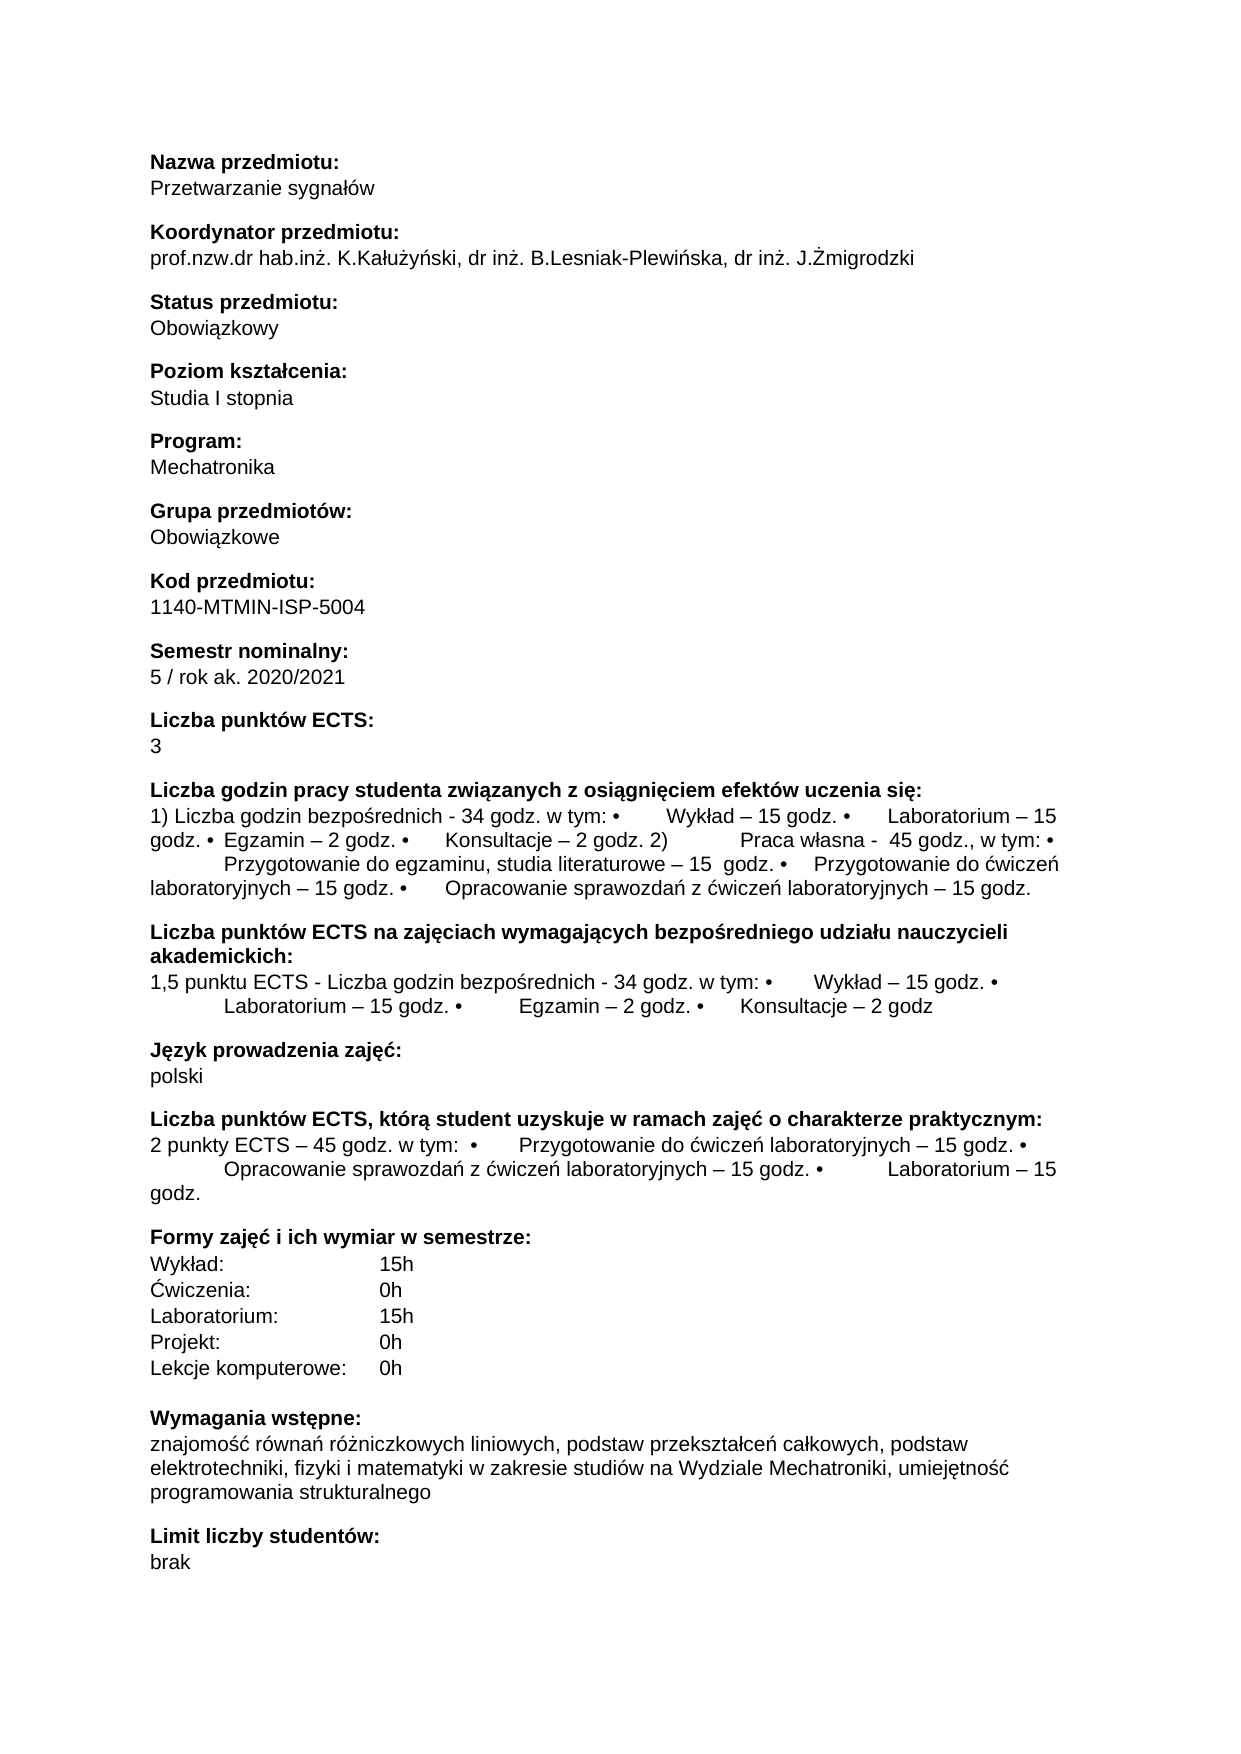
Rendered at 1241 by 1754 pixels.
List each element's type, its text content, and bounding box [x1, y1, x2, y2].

text Wymagania wstępne: [150, 1406, 1090, 1430]
text brak [150, 1549, 1090, 1573]
text 1) Liczba godzin bezpośrednich - 34 godz. w tym: • Wykład – 15 godz. • Laboratorium – 15 godz. • Egzamin – 2 godz. • Konsultacje – 2 godz. 2) Praca własna - 45 godz., w tym: • Przygotowanie do egzaminu, studia literaturowe – 15 godz. • Przygotowanie do ćwiczeń laboratoryjnych – 15 godz. • Opracowanie sprawozdań z ćwiczeń laboratoryjnych – 15 godz. [150, 804, 1090, 900]
table_cell Lekcje komputerowe: [140, 1356, 367, 1380]
text Status przedmiotu: [150, 289, 1090, 313]
table_header 15h [369, 1252, 597, 1276]
table_cell 0h [369, 1354, 597, 1380]
text Liczba godzin pracy studenta związanych z osiągnięciem efektów uczenia się: [150, 778, 1090, 802]
text Obowiązkowy [150, 316, 1090, 339]
table_cell 15h [369, 1302, 597, 1328]
text 5 / rok ak. 2020/2021 [150, 664, 1090, 688]
text Liczba punktów ECTS: [150, 708, 1090, 732]
text 1,5 punktu ECTS - Liczba godzin bezpośrednich - 34 godz. w tym: • Wykład – 15 godz. • Laboratorium – 15 godz. • Egzamin – 2 godz. • Konsultacje – 2 godz [150, 970, 1090, 1018]
text Grupa przedmiotów: [150, 499, 1090, 523]
text Studia I stopnia [150, 385, 1090, 409]
text Koordynator przedmiotu: [150, 220, 1090, 244]
text Formy zajęć i ich wymiar w semestrze: [150, 1225, 1090, 1249]
text polski [150, 1063, 1090, 1087]
table_cell 0h [369, 1276, 597, 1302]
text znajomość równań różniczkowych liniowych, podstaw przekształceń całkowych, podstaw elektrotechniki, fizyki i matematyki w zakresie studiów na Wydziale Mechatroniki, umiejętność programowania strukturalnego [150, 1432, 1090, 1504]
text 2 punkty ECTS – 45 godz. w tym: • Przygotowanie do ćwiczeń laboratoryjnych – 15 godz. • Opracowanie sprawozdań z ćwiczeń laboratoryjnych – 15 godz. • Laboratorium – 15 godz. [150, 1133, 1090, 1205]
text Semestr nominalny: [150, 638, 1090, 662]
table_header Wykład: [140, 1252, 367, 1276]
text Poziom kształcenia: [150, 359, 1090, 383]
table_cell Ćwiczenia: [140, 1278, 367, 1302]
table_cell Projekt: [140, 1330, 367, 1354]
table_cell Laboratorium: [140, 1304, 367, 1328]
table_cell 0h [369, 1328, 597, 1354]
text Język prowadzenia zajęć: [150, 1037, 1090, 1061]
text prof.nzw.dr hab.inż. K.Kałużyński, dr inż. B.Lesniak-Plewińska, dr inż. J.Żmigrodzki [150, 246, 1090, 270]
text Przetwarzanie sygnałów [150, 176, 1090, 200]
text Liczba punktów ECTS na zajęciach wymagających bezpośredniego udziału nauczycieli akademickich: [150, 920, 1090, 968]
text Obowiązkowe [150, 525, 1090, 549]
text Kod przedmiotu: [150, 569, 1090, 593]
text Nazwa przedmiotu: [150, 150, 1090, 174]
text Mechatronika [150, 455, 1090, 479]
text 1140-MTMIN-ISP-5004 [150, 595, 1090, 619]
text Liczba punktów ECTS, którą student uzyskuje w ramach zajęć o charakterze praktycznym: [150, 1107, 1090, 1131]
text Limit liczby studentów: [150, 1523, 1090, 1547]
text 3 [150, 734, 1090, 758]
text Program: [150, 429, 1090, 453]
